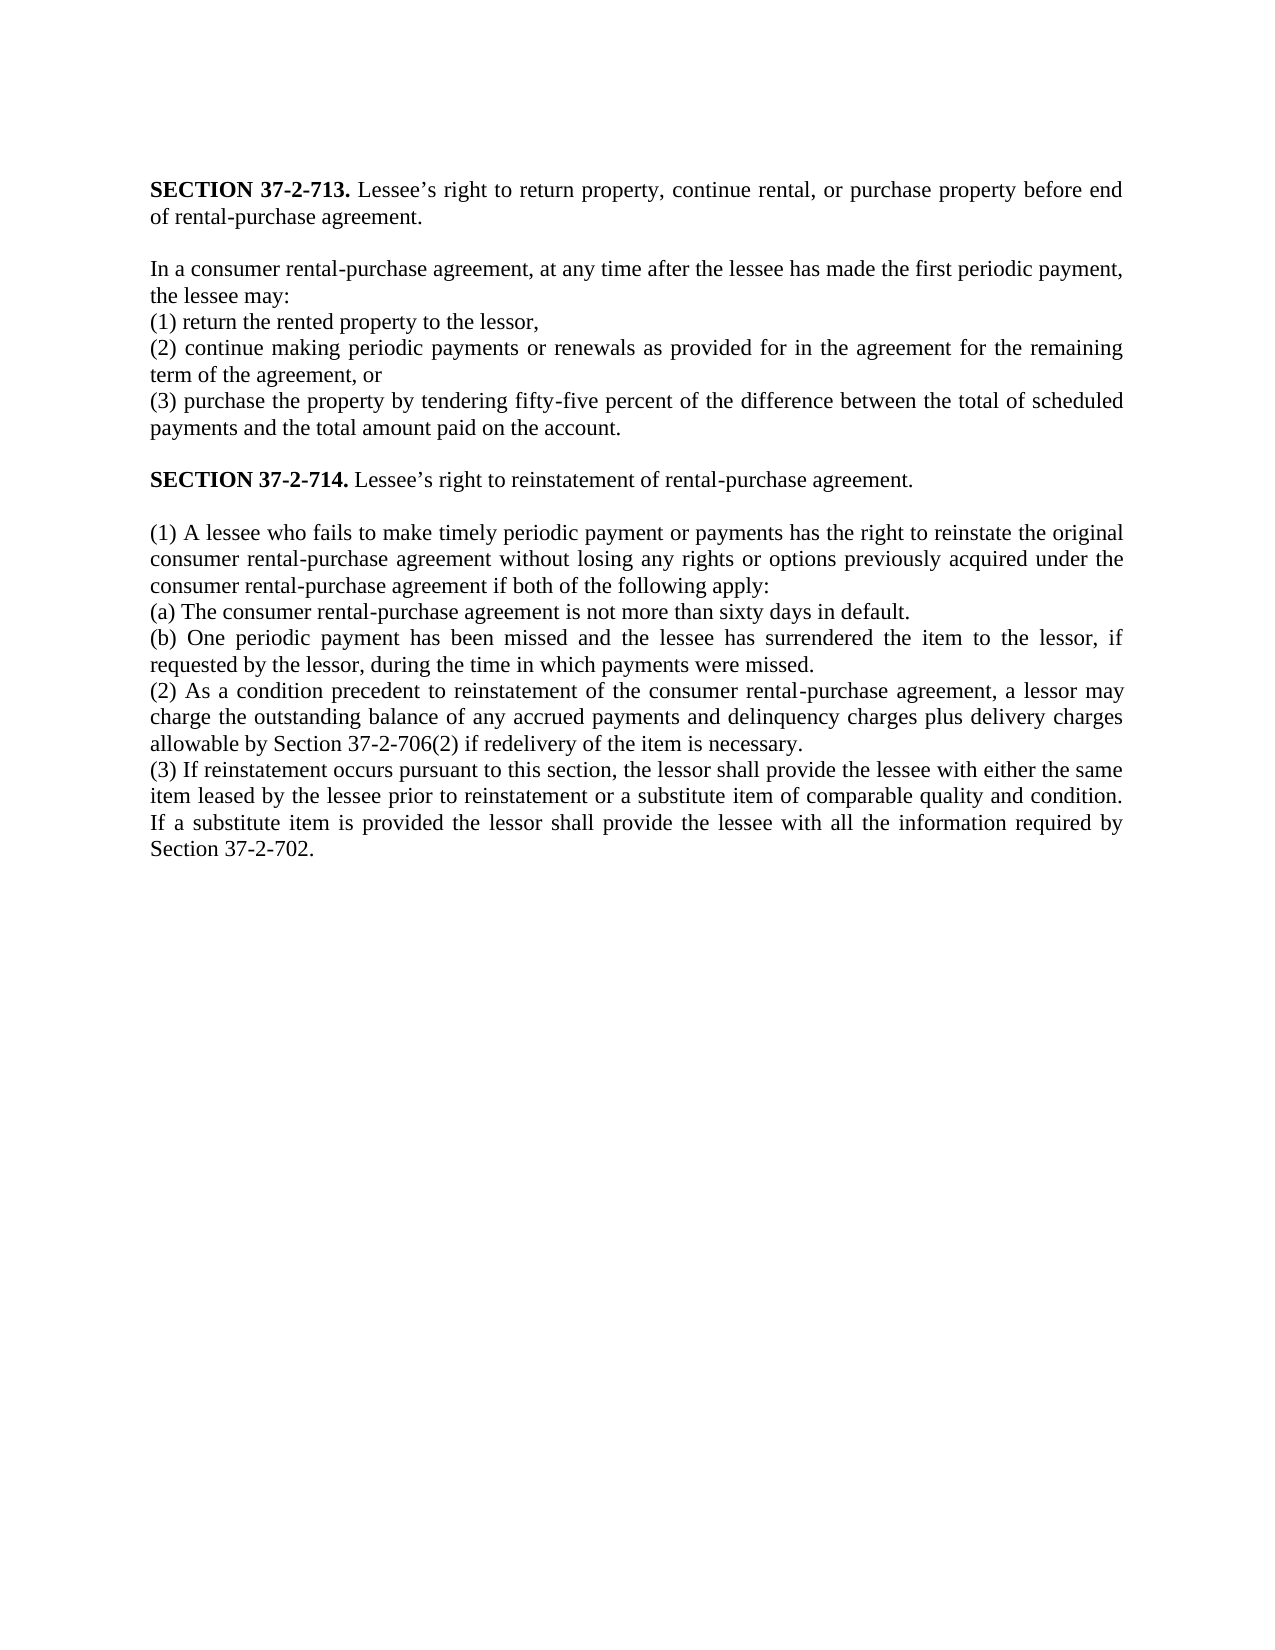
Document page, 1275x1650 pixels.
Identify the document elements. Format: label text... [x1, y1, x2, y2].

text (2) As a condition precedent to reinstatement of the consumer rental-purchase agreement, a lessor may charge the outstanding balance of any accrued payments and delinquency charges plus delivery charges allowable by Section 37-2-706(2) if redelivery of the item is necessary. [150, 677, 1125, 756]
text (1) return the rented property to the lessor, [150, 308, 1125, 334]
text In a consumer rental-purchase agreement, at any time after the lessee has made the first periodic payment, the lessee may: [150, 255, 1125, 308]
text SECTION 37-2-713. Lessee’s right to return property, continue rental, or purchase property before end of rental-purchase agreement. [150, 176, 1125, 229]
text (3) purchase the property by tendering fifty-five percent of the difference between the total of scheduled payments and the total amount paid on the account. [150, 387, 1125, 440]
text SECTION 37-2-714. Lessee’s right to reinstatement of rental-purchase agreement. [150, 466, 1125, 493]
text (a) The consumer rental-purchase agreement is not more than sixty days in default. [150, 598, 1125, 624]
text (1) A lessee who fails to make timely periodic payment or payments has the right to reinstate the original consumer rental-purchase agreement without losing any rights or options previously acquired under the consumer rental-purchase agreement if both of the following apply: [150, 519, 1125, 598]
text (b) One periodic payment has been missed and the lessee has surrendered the item to the lessor, if requested by the lessor, during the time in which payments were missed. [150, 624, 1125, 677]
text (3) If reinstatement occurs pursuant to this section, the lessor shall provide the lessee with either the same item leased by the lessee prior to reinstatement or a substitute item of comparable quality and condition. If a substitute item is provided the lessor shall provide the lessee with all the information required by Section 37-2-702. [150, 756, 1125, 862]
text (2) continue making periodic payments or renewals as provided for in the agreement for the remaining term of the agreement, or [150, 334, 1125, 387]
